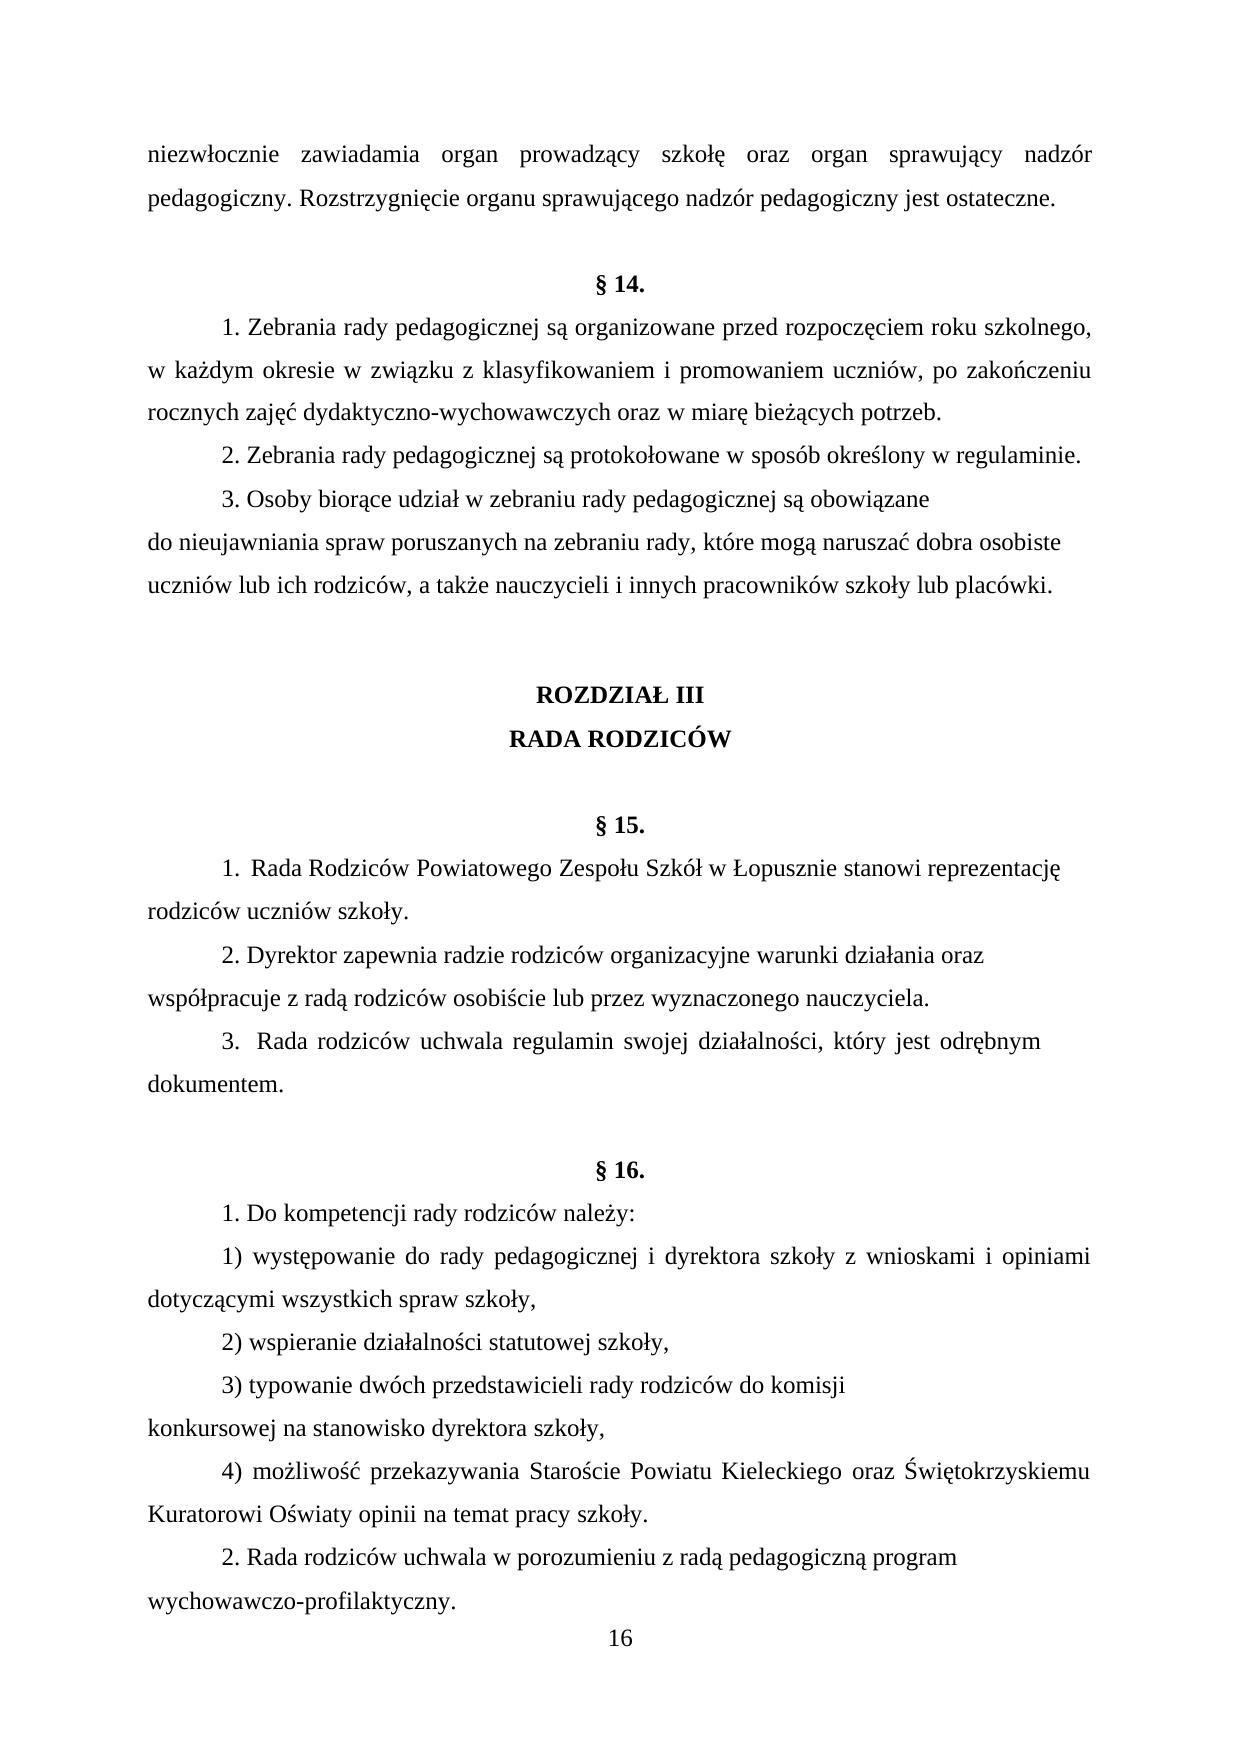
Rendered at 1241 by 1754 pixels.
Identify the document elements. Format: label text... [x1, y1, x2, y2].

list Do kompetencji rady rodziców należy: [221, 1198, 1105, 1227]
list wspieranie działalności statutowej szkoły, [221, 1327, 1105, 1356]
list Rada rodziców uchwala w porozumieniu z radą pedagogiczną program wychowawczo-profilaktyczny. [147, 1542, 957, 1614]
subtitle § 16. [595, 1155, 1105, 1184]
list Rada rodziców uchwala regulamin swojej działalności, który jest odrębnym dokumentem. [147, 1026, 1092, 1098]
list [147, 139, 1092, 211]
list typowanie dwóch przedstawicieli rady rodziców do komisji konkursowej na stanowisko dyrektora szkoły, [147, 1371, 981, 1442]
list Dyrektor zapewnia radzie rodziców organizacyjne warunki działania oraz współpracuje z radą rodziców osobiście lub przez wyznaczonego nauczyciela. [147, 940, 985, 1012]
list Zebrania rady pedagogicznej są organizowane przed rozpoczęciem roku szkolnego, w każdym okresie w związku z klasyfikowaniem i promowaniem uczniów, po zakończeniu rocznych zajęć dydaktyczno-wychowawczych oraz w miarę bieżących potrzeb. [147, 312, 1092, 426]
list Zebrania rady pedagogicznej są protokołowane w sposób określony w regulaminie. [221, 441, 1105, 469]
text § 15. [595, 810, 1105, 838]
subtitle § 14. [595, 269, 1105, 298]
subtitle ROZDZIAŁ III RADA RODZICÓW [508, 681, 732, 753]
list możliwość przekazywania Staroście Powiatu Kieleckiego oraz Świętokrzyskiemu Kuratorowi Oświaty opinii na temat pracy szkoły. [147, 1456, 1092, 1528]
list występowanie do rady pedagogicznej i dyrektora szkoły z wnioskami i opiniami dotyczącymi wszystkich spraw szkoły, [147, 1241, 1093, 1313]
list Rada Rodziców Powiatowego Zespołu Szkół w Łopusznie stanowi reprezentację rodziców uczniów szkoły. [147, 853, 1092, 925]
text do nieujawniania spraw poruszanych na zebraniu rady, które mogą naruszać dobra osobiste uczniów lub ich rodziców, a także nauczycieli i innych pracowników szkoły lub placówki. [147, 527, 1105, 599]
list Osoby biorące udział w zebraniu rady pedagogicznej są obowiązane [221, 484, 1105, 512]
